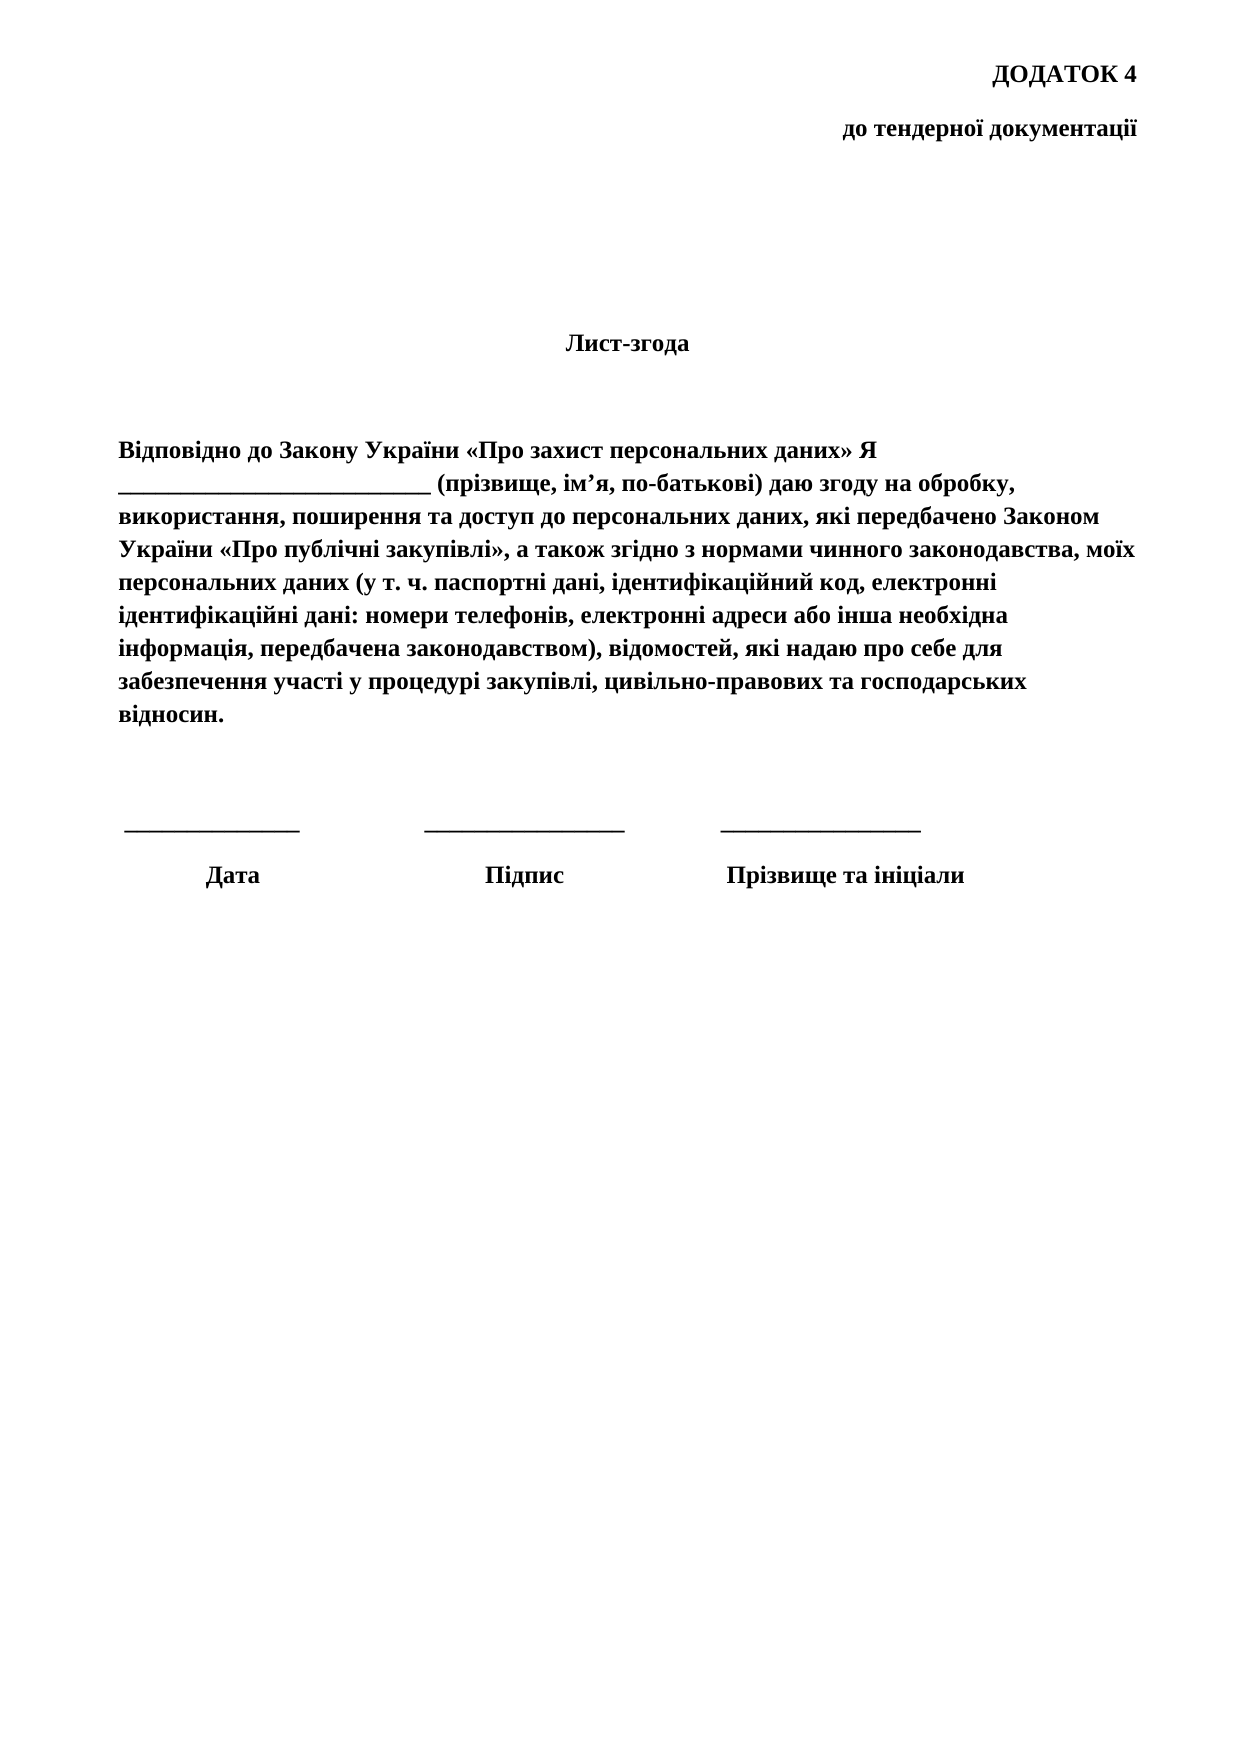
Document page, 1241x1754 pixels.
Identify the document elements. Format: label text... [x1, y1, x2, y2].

text Відповідно до Закону України «Про захист персональних даних» Я _________________________ (прізвище, ім’я, по-батькові) даю згоду на обробку, використання, поширення та доступ до персональних даних, які передбачено Законом України «Про публічні закупівлі», а також згідно з нормами чинного законодавства, моїх персональних даних (у т. ч. паспортні дані, ідентифікаційний код, електронні ідентифікаційні дані: номери телефонів, електронні адреси або інша необхідна інформація, передбачена законодавством), відомостей, які надаю про себе для забезпечення участі у процедурі закупівлі, цивільно-правових та господарських відносин. [118, 435, 1137, 728]
text ДОДАТОК 4 [118, 59, 1137, 88]
text ______________ ________________ ________________ [118, 806, 1137, 835]
text Дата Підпис Прізвище та ініціали [118, 860, 1137, 889]
text до тендерної документації [118, 113, 1137, 142]
text Лист-згода [118, 328, 1137, 357]
